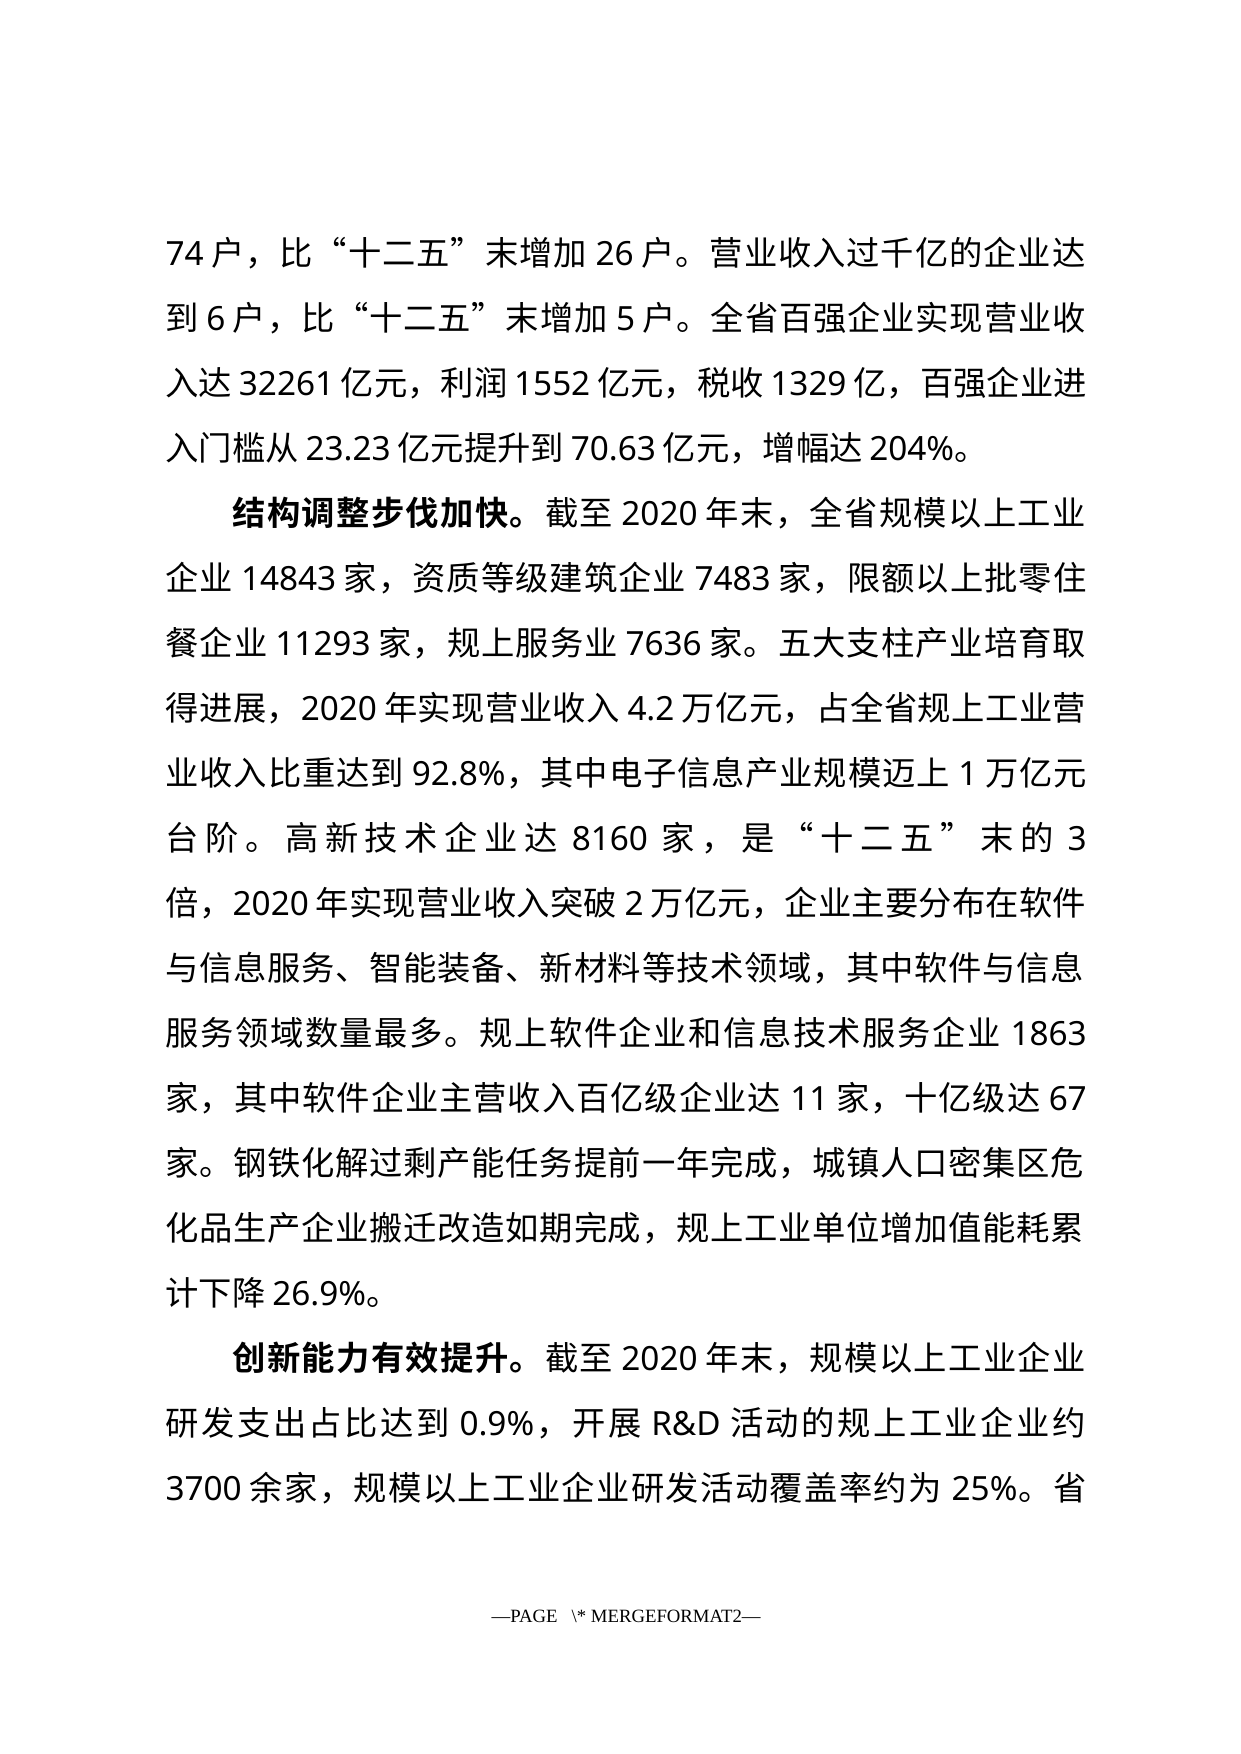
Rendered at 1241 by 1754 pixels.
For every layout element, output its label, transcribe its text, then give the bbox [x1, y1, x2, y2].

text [165, 218, 1087, 478]
text 结构调整步伐加快。截至2020年末，全省规模以上工业企业14843家，资质等级建筑企业7483家，限额以上批零住餐企业11293家，规上服务业7636家。五大支柱产业培育取得进展，2020年实现营业收入4.2万亿元，占全省规上工业营业收入比重达到92.8%，其中电子信息产业规模迈上1万亿元台阶。高新技术企业达8160家，是“十二五”末的3倍，2020年实现营业收入突破2万亿元，企业主要分布在软件与信息服务、智能装备、新材料等技术领域，其中软件与信息服务领域数量最多。规上软件企业和信息技术服务企业1863家，其中软件企业主营收入百亿级企业达11家，十亿级达67家。钢铁化解过剩产能任务提前一年完成，城镇人口密集区危化品生产企业搬迁改造如期完成，规上工业单位增加值能耗累计下降26.9%。 [165, 478, 1087, 1323]
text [165, 1323, 1087, 1518]
